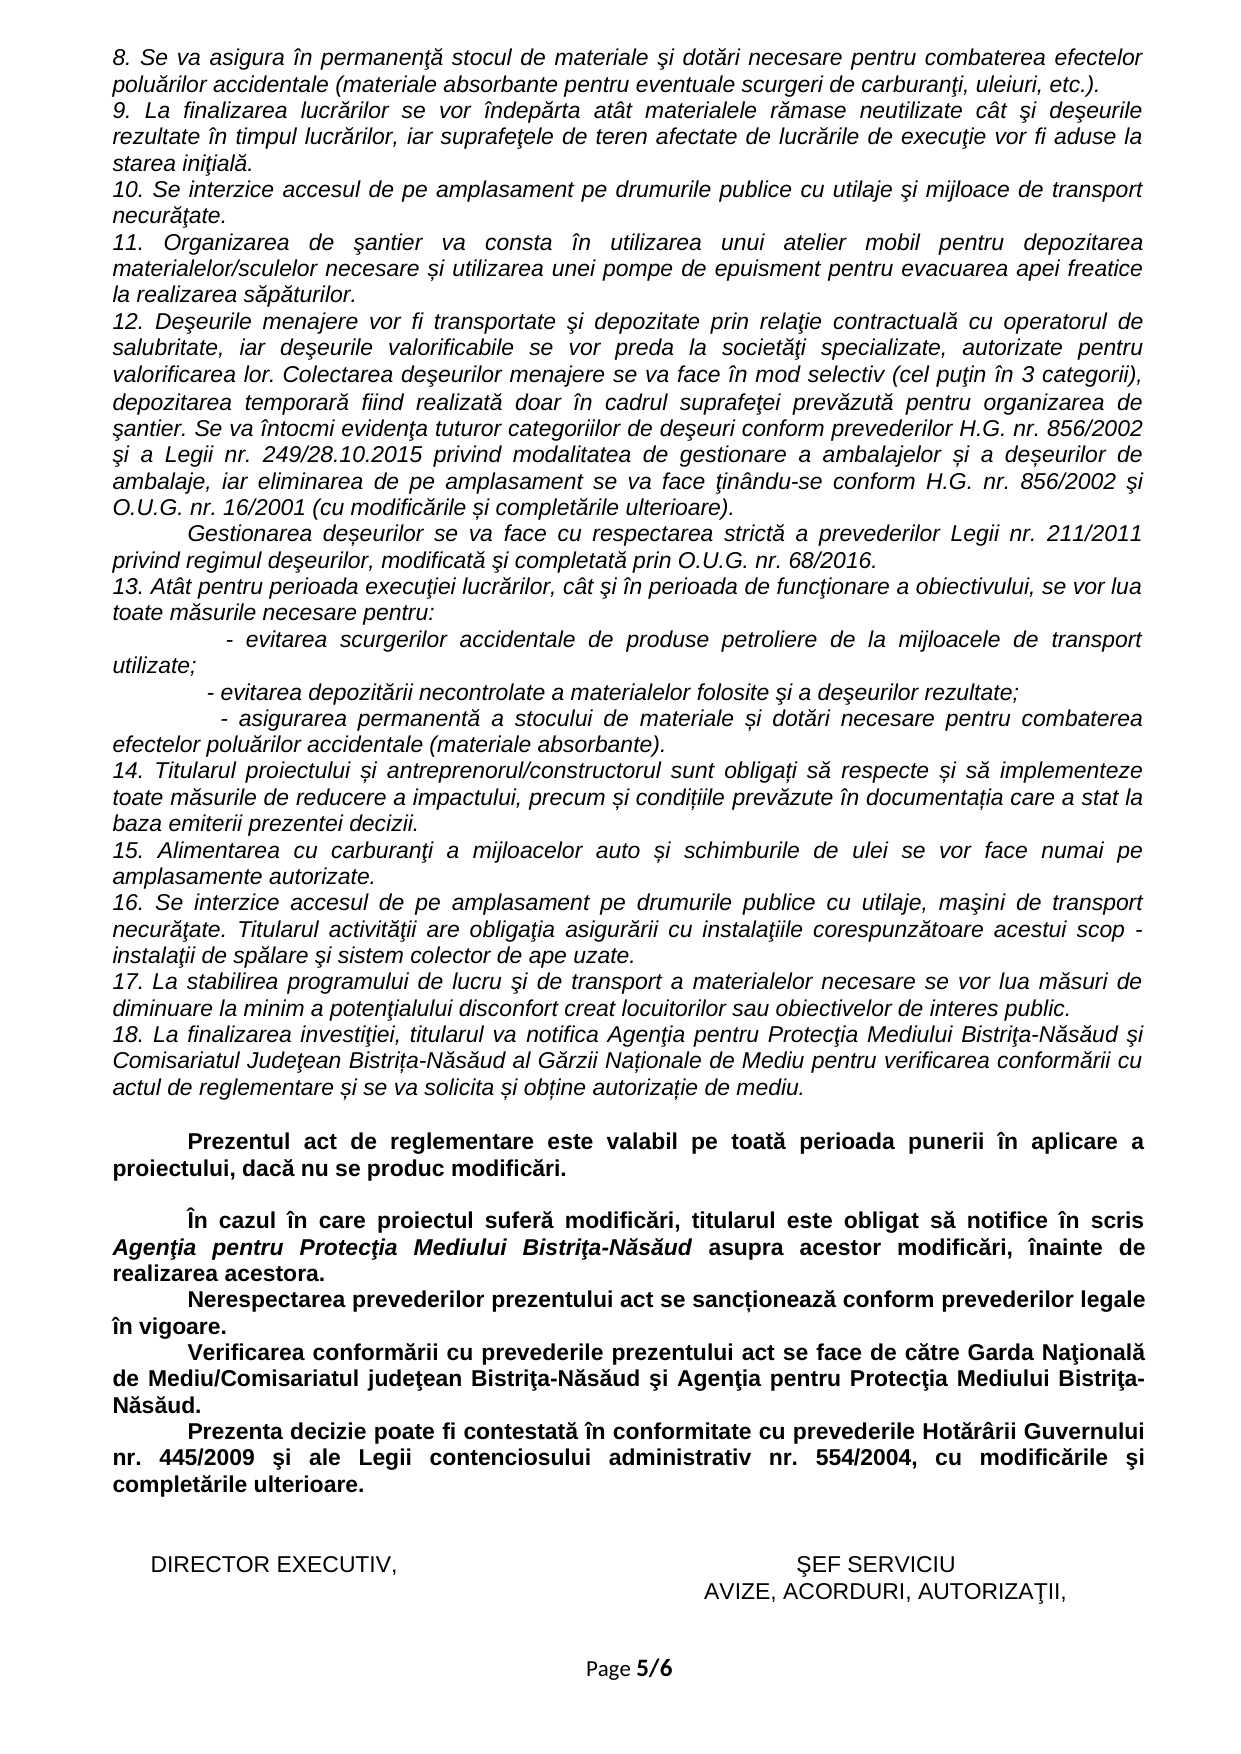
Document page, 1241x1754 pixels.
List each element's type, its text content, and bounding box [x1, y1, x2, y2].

text 17. La stabilirea programului de lucru şi de transport a materialelor necesare se vor lua măsuri de diminuare la minim a potenţialului disconfort creat locuitorilor sau obiectivelor de interes public. [112, 968, 1146, 1021]
text AVIZE, ACORDURI, AUTORIZAŢII, [112, 1578, 1146, 1604]
text 10. Se interzice accesul de pe amplasament pe drumurile publice cu utilaje şi mijloace de transport necurăţate. [112, 176, 1146, 229]
text 13. Atât pentru perioada execuţiei lucrărilor, cât şi în perioada de funcţionare a obiectivului, se vor lua toate măsurile necesare pentru: [112, 573, 1146, 626]
list - evitarea depozitării necontrolate a materialelor folosite şi a deşeurilor rezultate; [112, 678, 1146, 705]
text 12. Deşeurile menajere vor fi transportate şi depozitate prin relaţie contractuală cu operatorul de salubritate, iar deşeurile valorificabile se vor preda la societăţi specializate, autorizate pentru valorificarea lor. Colectarea deşeurilor menajere se va face în mod selectiv (cel puţin în 3 categorii), depozitarea temporară fiind realizată doar în cadrul suprafeţei prevăzută pentru organizarea de şantier. Se va întocmi evidenţa tuturor categoriilor de deşeuri conform prevederilor H.G. nr. 856/2002 şi a Legii nr. 249/28.10.2015 privind modalitatea de gestionare a ambalajelor și a deșeurilor de ambalaje, iar eliminarea de pe amplasament se va face ţinându-se conform H.G. nr. 856/2002 şi O.U.G. nr. 16/2001 (cu modificările și completările ulterioare). [112, 308, 1146, 520]
text 14. Titularul proiectului și antreprenorul/constructorul sunt obligați să respecte și să implementeze toate măsurile de reducere a impactului, precum și condițiile prevăzute în documentația care a stat la baza emiterii prezentei decizii. [112, 757, 1146, 837]
list - asigurarea permanentă a stocului de materiale și dotări necesare pentru combaterea efectelor poluărilor accidentale (materiale absorbante). [112, 705, 1146, 757]
text Gestionarea deșeurilor se va face cu respectarea strictă a prevederilor Legii nr. 211/2011 privind regimul deşeurilor, modificată şi completată prin O.U.G. nr. 68/2016. [112, 520, 1146, 573]
text Verificarea conformării cu prevederile prezentului act se face de către Garda Naţională de Mediu/Comisariatul judeţean Bistriţa-Năsăud şi Agenţia pentru Protecţia Mediului Bistriţa-Năsăud. [112, 1339, 1146, 1418]
text 18. La finalizarea investiţiei, titularul va notifica Agenţia pentru Protecţia Mediului Bistriţa-Năsăud şi Comisariatul Judeţean Bistrița-Năsăud al Gărzii Naționale de Mediu pentru verificarea conformării cu actul de reglementare și se va solicita și obține autorizație de mediu. [112, 1021, 1146, 1100]
text 9. La finalizarea lucrărilor se vor îndepărta atât materialele rămase neutilizate cât şi deşeurile rezultate în timpul lucrărilor, iar suprafeţele de teren afectate de lucrările de execuţie vor fi aduse la starea iniţială. [112, 97, 1146, 176]
text Prezenta decizie poate fi contestată în conformitate cu prevederile Hotărârii Guvernului nr. 445/2009 şi ale Legii contenciosului administrativ nr. 554/2004, cu modificările şi completările ulterioare. [112, 1418, 1146, 1497]
text 11. Organizarea de şantier va consta în utilizarea unui atelier mobil pentru depozitarea materialelor/sculelor necesare și utilizarea unei pompe de epuisment pentru evacuarea apei freatice la realizarea săpăturilor. [112, 229, 1146, 308]
text În cazul în care proiectul suferă modificări, titularul este obligat să notifice în scris Agenţia pentru Protecţia Mediului Bistriţa-Năsăud asupra acestor modificări, înainte de realizarea acestora. [112, 1207, 1146, 1286]
text Prezentul act de reglementare este valabil pe toată perioada punerii în aplicare a proiectului, dacă nu se produc modificări. [112, 1128, 1146, 1181]
text DIRECTOR EXECUTIV, ŞEF SERVICIU [112, 1551, 1146, 1578]
text 15. Alimentarea cu carburanţi a mijloacelor auto și schimburile de ulei se vor face numai pe amplasamente autorizate. [112, 837, 1146, 889]
text 16. Se interzice accesul de pe amplasament pe drumurile publice cu utilaje, maşini de transport necurăţate. Titularul activităţii are obligaţia asigurării cu instalaţiile corespunzătoare acestui scop - instalaţii de spălare şi sistem colector de ape uzate. [112, 889, 1146, 968]
text Nerespectarea prevederilor prezentului act se sancționează conform prevederilor legale în vigoare. [112, 1286, 1146, 1339]
text 8. Se va asigura în permanenţă stocul de materiale şi dotări necesare pentru combaterea efectelor poluărilor accidentale (materiale absorbante pentru eventuale scurgeri de carburanţi, uleiuri, etc.). [112, 44, 1146, 97]
list - evitarea scurgerilor accidentale de produse petroliere de la mijloacele de transport utilizate; [112, 626, 1146, 678]
